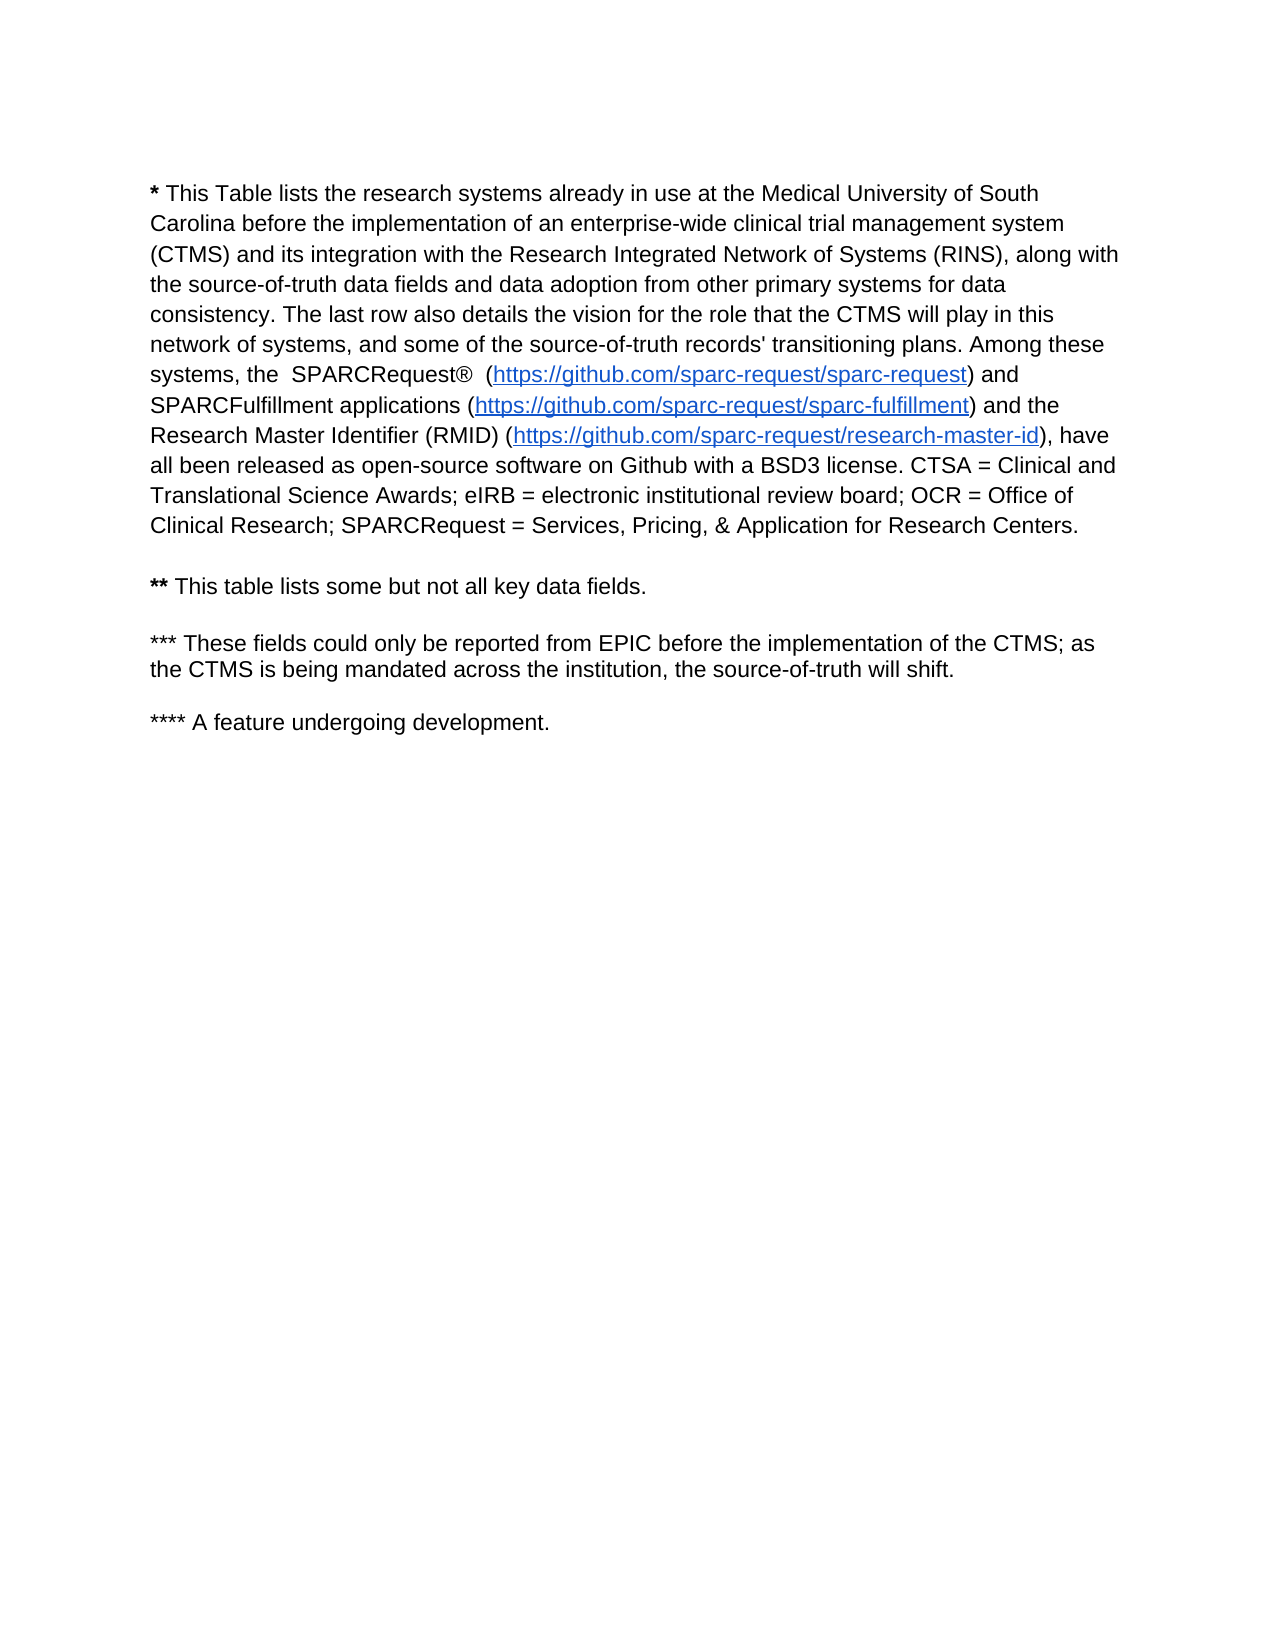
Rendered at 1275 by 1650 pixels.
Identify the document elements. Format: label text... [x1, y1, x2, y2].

text * This Table lists the research systems already in use at the Medical University of South Carolina before the implementation of an enterprise-wide clinical trial management system (CTMS) and its integration with the Research Integrated Network of Systems (RINS), along with the source-of-truth data fields and data adoption from other primary systems for data consistency. The last row also details the vision for the role that the CTMS will play in this network of systems, and some of the source-of-truth records' transitioning plans. Among these systems, the SPARCRequest® (https://github.com/sparc-request/sparc-request) and SPARCFulfillment applications (https://github.com/sparc-request/sparc-fulfillment) and the ​​​​Research Master Identifier (RMID) (https://github.com/sparc-request/research-master-id), have all been released as open-source software on Github with a BSD3 license. CTSA = Clinical and Translational Science Awards; eIRB = electronic institutional review board; OCR = Office of Clinical Research; SPARCRequest = Services, Pricing, & Application for Research Centers. [150, 180, 1125, 539]
text ** This table lists some but not all key data fields. [150, 573, 1125, 599]
text **** A feature undergoing development. [150, 708, 1125, 735]
text *** These fields could only be reported from EPIC before the implementation of the CTMS; as the CTMS is being mandated across the institution, the source-of-truth will shift. [150, 629, 1125, 682]
